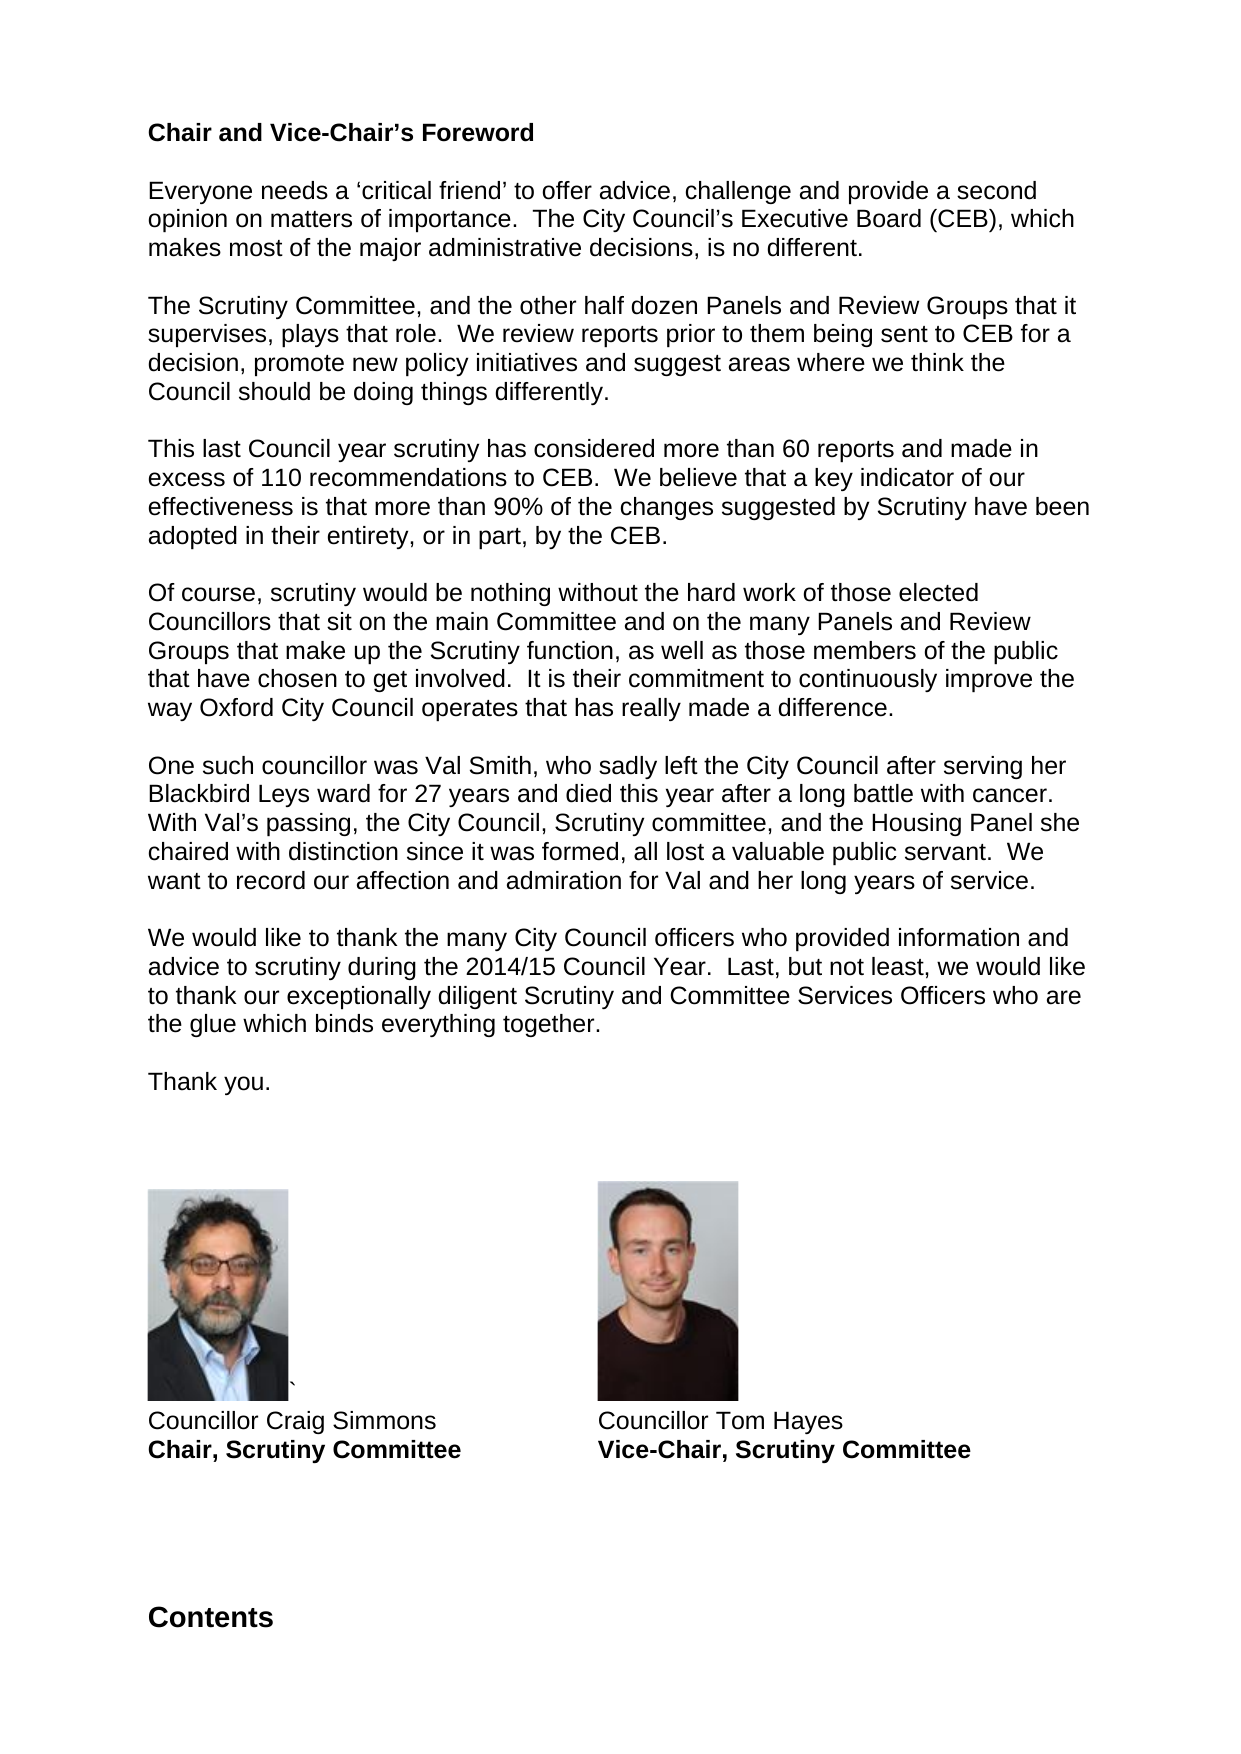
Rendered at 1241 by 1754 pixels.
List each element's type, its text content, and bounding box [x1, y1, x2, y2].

text Councillor Craig Simmons Councillor Tom Hayes [148, 1406, 1092, 1435]
text Chair and Vice-Chair’s Foreword [148, 118, 1092, 147]
text This last Council year scrutiny has considered more than 60 reports and made in excess of 110 recommendations to CEB. We believe that a key indicator of our effectiveness is that more than 90% of the changes suggested by Scrutiny have been adopted in their entirety, or in part, by the CEB. [148, 434, 1092, 549]
text Everyone needs a ‘critical friend’ to offer advice, challenge and provide a second opinion on matters of importance. The City Council’s Executive Board (CEB), which makes most of the major administrative decisions, is no different. [148, 176, 1092, 262]
text Of course, scrutiny would be nothing without the hard work of those elected Councillors that sit on the main Committee and on the many Panels and Review Groups that make up the Scrutiny function, as well as those members of the public that have chosen to get involved. It is their commitment to continuously improve the way Oxford City Council operates that has really made a difference. [148, 578, 1092, 722]
text Chair, Scrutiny Committee Vice-Chair, Scrutiny Committee [148, 1435, 1092, 1463]
picture [147, 1189, 289, 1401]
text We would like to thank the many City Council officers who provided information and advice to scrutiny during the 2014/15 Council Year. Last, but not least, we would like to thank our exceptionally diligent Scrutiny and Committee Services Officers who are the glue which binds everything together. [148, 923, 1092, 1038]
picture [597, 1181, 739, 1401]
text Thank you. [148, 1067, 1092, 1096]
text One such councillor was Val Smith, who sadly left the City Council after serving her Blackbird Leys ward for 27 years and died this year after a long battle with cancer. With Val’s passing, the City Council, Scrutiny committee, and the Housing Panel she chaired with distinction since it was formed, all lost a valuable public servant. We want to record our affection and admiration for Val and her long years of service. [148, 751, 1092, 894]
text The Scrutiny Committee, and the other half dozen Panels and Review Groups that it supervises, plays that role. We review reports prior to them being sent to CEB for a decision, promote new policy initiatives and suggest areas where we think the Council should be doing things differently. [148, 291, 1092, 406]
